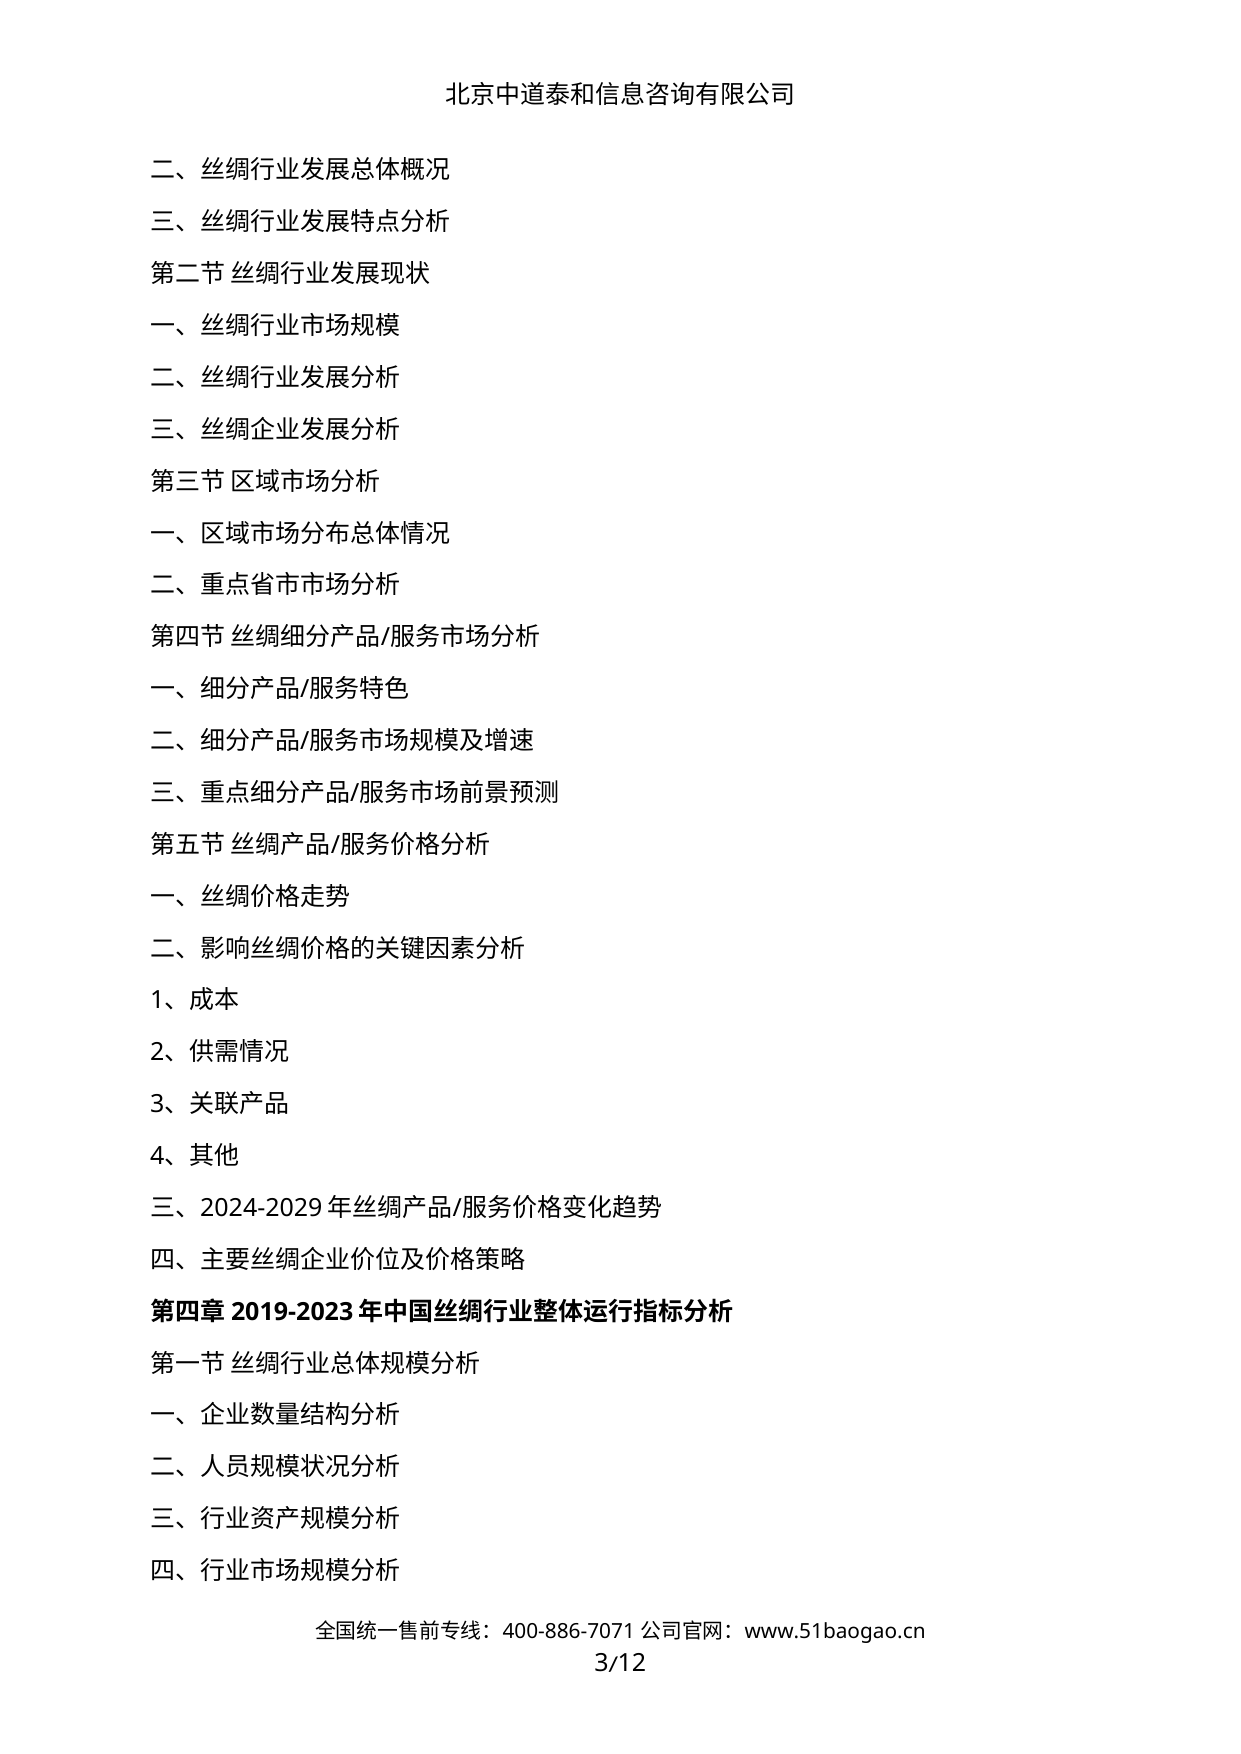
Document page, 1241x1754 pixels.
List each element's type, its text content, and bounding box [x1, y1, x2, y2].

text 4、其他 [150, 1136, 1090, 1172]
text 二、丝绸行业发展总体概况 [150, 150, 1090, 186]
text 三、丝绸企业发展分析 [150, 409, 1090, 446]
text 一、区域市场分布总体情况 [150, 513, 1090, 549]
text 第四章 2019-2023年中国丝绸行业整体运行指标分析 [150, 1291, 1090, 1327]
text 第三节 区域市场分析 [150, 461, 1090, 497]
text 三、重点细分产品/服务市场前景预测 [150, 772, 1090, 809]
text 一、细分产品/服务特色 [150, 669, 1090, 705]
text 二、细分产品/服务市场规模及增速 [150, 721, 1090, 757]
text 一、丝绸价格走势 [150, 876, 1090, 912]
text 3、关联产品 [150, 1084, 1090, 1120]
text 2、供需情况 [150, 1032, 1090, 1068]
text 四、行业市场规模分析 [150, 1551, 1090, 1587]
text 第二节 丝绸行业发展现状 [150, 254, 1090, 290]
text 三、行业资产规模分析 [150, 1499, 1090, 1535]
text 三、2024-2029年丝绸产品/服务价格变化趋势 [150, 1187, 1090, 1224]
text 第一节 丝绸行业总体规模分析 [150, 1343, 1090, 1379]
text 一、丝绸行业市场规模 [150, 306, 1090, 342]
text 二、重点省市市场分析 [150, 565, 1090, 601]
text 第四节 丝绸细分产品/服务市场分析 [150, 617, 1090, 653]
text 四、主要丝绸企业价位及价格策略 [150, 1239, 1090, 1276]
text 二、影响丝绸价格的关键因素分析 [150, 928, 1090, 964]
text 二、丝绸行业发展分析 [150, 357, 1090, 394]
text 三、丝绸行业发展特点分析 [150, 202, 1090, 238]
text 二、人员规模状况分析 [150, 1447, 1090, 1483]
text 第五节 丝绸产品/服务价格分析 [150, 824, 1090, 861]
text 1、成本 [150, 980, 1090, 1016]
text 一、企业数量结构分析 [150, 1395, 1090, 1431]
